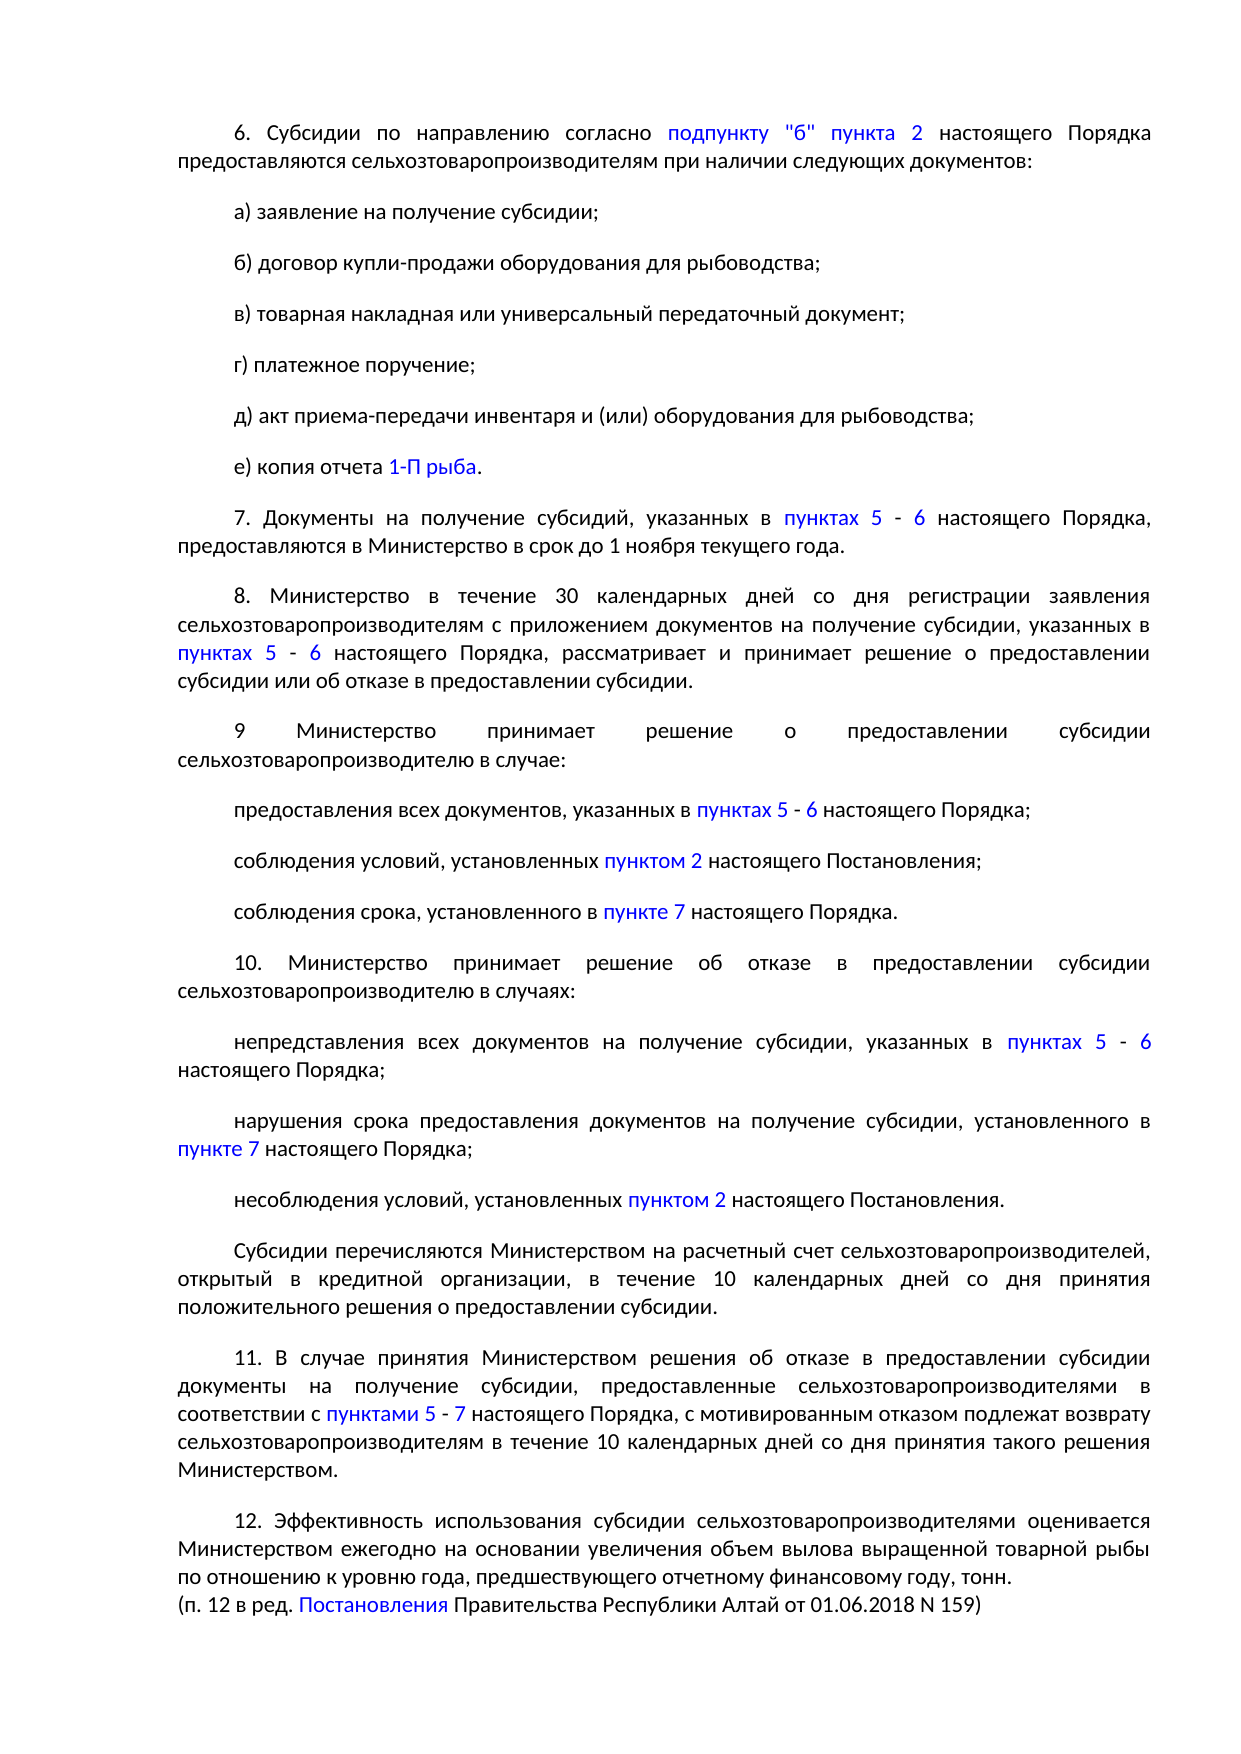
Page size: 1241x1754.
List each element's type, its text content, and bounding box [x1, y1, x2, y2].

text д) акт приема-передачи инвентаря и (или) оборудования для рыбоводства; [177, 401, 1152, 429]
text б) договор купли-продажи оборудования для рыбоводства; [177, 248, 1152, 276]
text 12. Эффективность использования субсидии сельхозтоваропроизводителями оценивается Министерством ежегодно на основании увеличения объем вылова выращенной товарной рыбы по отношению к уровню года, предшествующего отчетному финансовому году, тонн. [177, 1506, 1152, 1590]
text 11. В случае принятия Министерством решения об отказе в предоставлении субсидии документы на получение субсидии, предоставленные сельхозтоваропроизводителями в соответствии с пунктами 5 - 7 настоящего Порядка, с мотивированным отказом подлежат возврату сельхозтоваропроизводителям в течение 10 календарных дней со дня принятия такого решения Министерством. [177, 1343, 1152, 1483]
text соблюдения условий, установленных пунктом 2 настоящего Постановления; [177, 847, 1152, 874]
text (п. 12 в ред. Постановления Правительства Республики Алтай от 01.06.2018 N 159) [177, 1590, 1152, 1618]
text 8. Министерство в течение 30 календарных дней со дня регистрации заявления сельхозтоваропроизводителям с приложением документов на получение субсидии, указанных в пунктах 5 - 6 настоящего Порядка, рассматривает и принимает решение о предоставлении субсидии или об отказе в предоставлении субсидии. [177, 582, 1152, 694]
text 7. Документы на получение субсидий, указанных в пунктах 5 - 6 настоящего Порядка, предоставляются в Министерство в срок до 1 ноября текущего года. [177, 503, 1152, 559]
text нарушения срока предоставления документов на получение субсидии, установленного в пункте 7 настоящего Порядка; [177, 1106, 1152, 1162]
text несоблюдения условий, установленных пунктом 2 настоящего Постановления. [177, 1185, 1152, 1213]
text 6. Субсидии по направлению согласно подпункту "б" пункта 2 настоящего Порядка предоставляются сельхозтоваропроизводителям при наличии следующих документов: [177, 118, 1152, 174]
text в) товарная накладная или универсальный передаточный документ; [177, 299, 1152, 327]
text а) заявление на получение субсидии; [177, 197, 1152, 225]
text 10. Министерство принимает решение об отказе в предоставлении субсидии сельхозтоваропроизводителю в случаях: [177, 948, 1152, 1004]
text Субсидии перечисляются Министерством на расчетный счет сельхозтоваропроизводителей, открытый в кредитной организации, в течение 10 календарных дней со дня принятия положительного решения о предоставлении субсидии. [177, 1236, 1152, 1320]
text непредставления всех документов на получение субсидии, указанных в пунктах 5 - 6 настоящего Порядка; [177, 1027, 1152, 1083]
text г) платежное поручение; [177, 350, 1152, 378]
text е) копия отчета 1-П рыба. [177, 452, 1152, 480]
text соблюдения срока, установленного в пункте 7 настоящего Порядка. [177, 897, 1152, 926]
text 9 Министерство принимает решение о предоставлении субсидии сельхозтоваропроизводителю в случае: [177, 717, 1152, 773]
text предоставления всех документов, указанных в пунктах 5 - 6 настоящего Порядка; [177, 796, 1152, 824]
